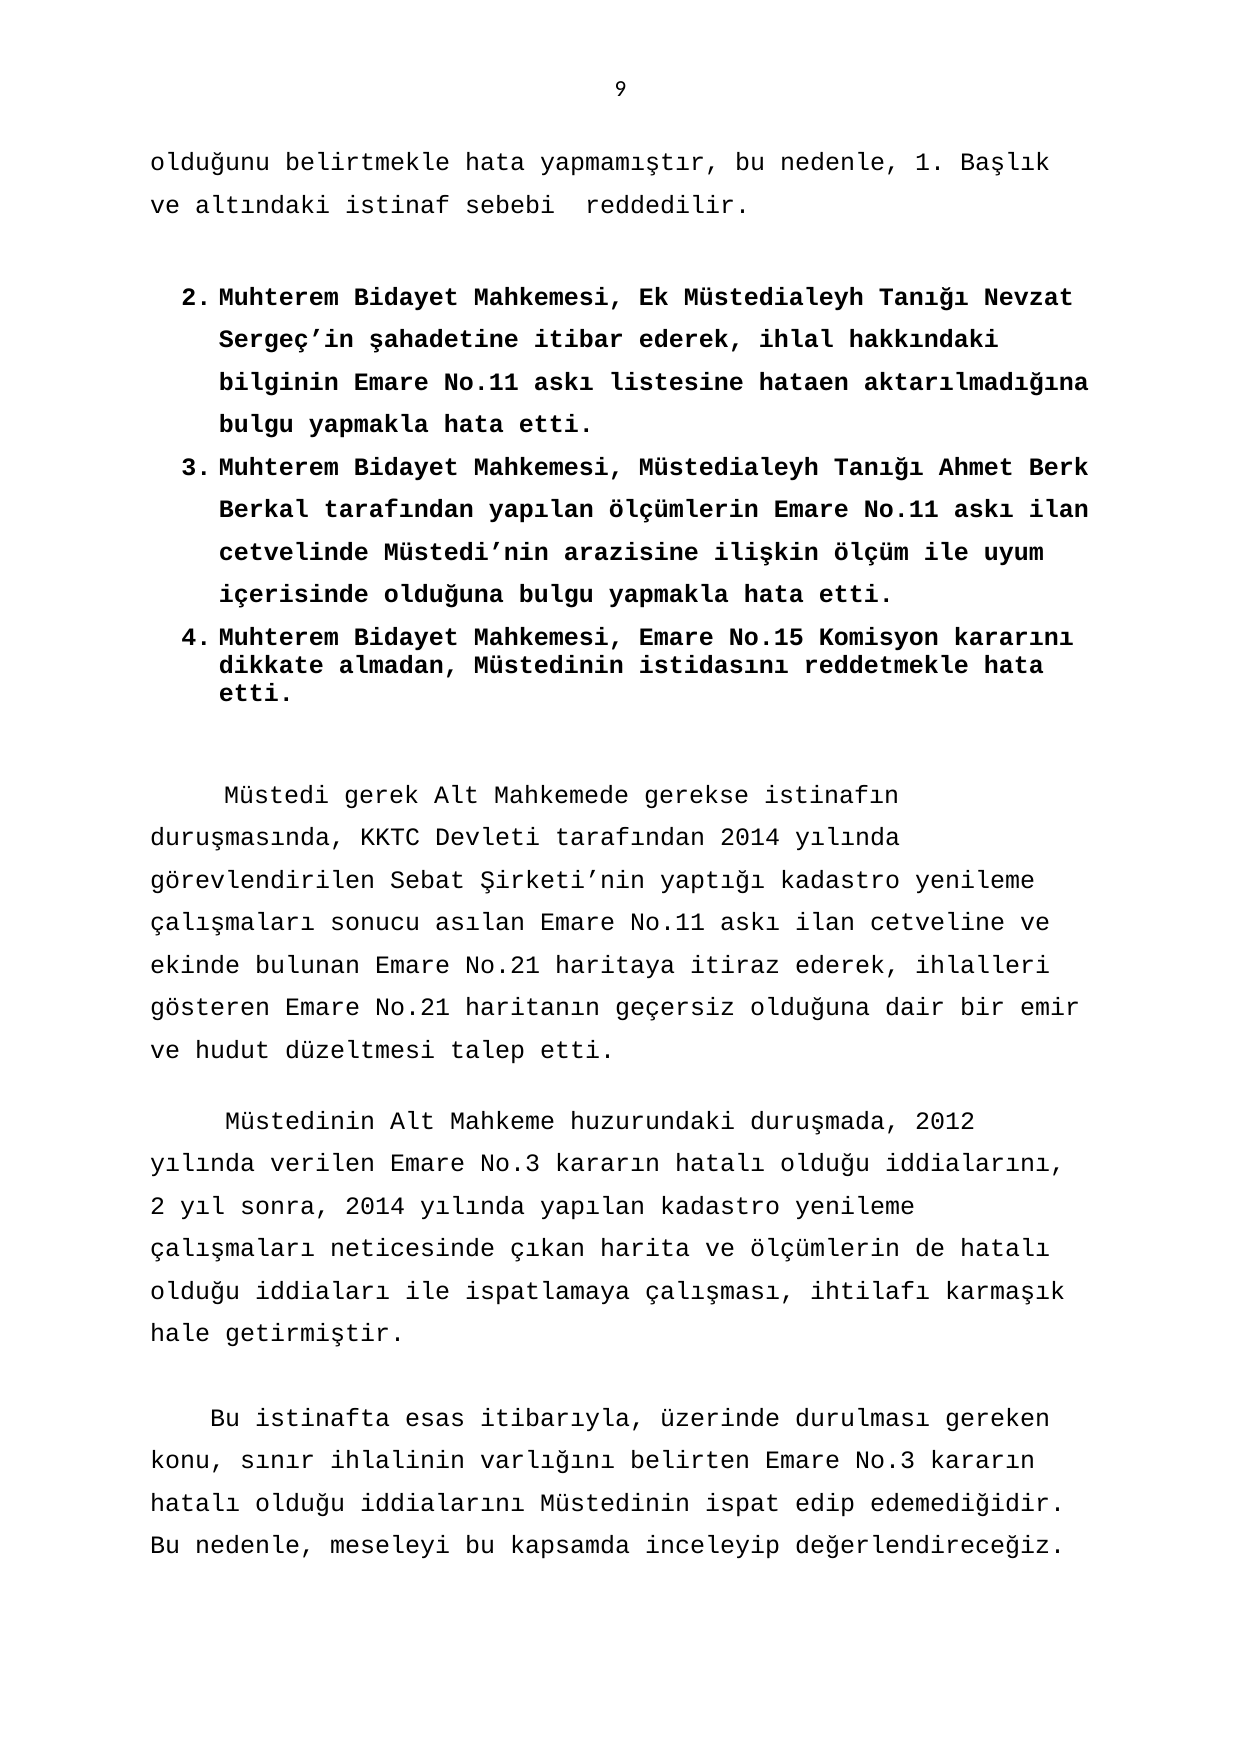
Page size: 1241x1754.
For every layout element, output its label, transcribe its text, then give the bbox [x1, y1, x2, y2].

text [150, 150, 1090, 221]
list Muhterem Bidayet Mahkemesi, Müstedialeyh Tanığı Ahmet Berk Berkal tarafından yapılan ölçümlerin Emare No.11 askı ilan cetvelinde Müstedi’nin arazisine ilişkin ölçüm ile uyum içerisinde olduğuna bulgu yapmakla hata etti. [181, 454, 1090, 610]
text Bu istinafta esas itibarıyla, üzerinde durulması gereken konu, sınır ihlalinin varlığını belirten Emare No.3 kararın hatalı olduğu iddialarını Müstedinin ispat edip edemediğidir. Bu nedenle, meseleyi bu kapsamda inceleyip değerlendireceğiz. [150, 1406, 1090, 1561]
text Müstedinin Alt Mahkeme huzurundaki duruşmada, 2012 yılında verilen Emare No.3 kararın hatalı olduğu iddialarını, 2 yıl sonra, 2014 yılında yapılan kadastro yenileme çalışmaları neticesinde çıkan harita ve ölçümlerin de hatalı olduğu iddiaları ile ispatlamaya çalışması, ihtilafı karmaşık hale getirmiştir. [150, 1108, 1090, 1349]
list Muhterem Bidayet Mahkemesi, Emare No.15 Komisyon kararını dikkate almadan, Müstedinin istidasını reddetmekle hata etti. [181, 624, 1090, 709]
list Muhterem Bidayet Mahkemesi, Ek Müstedialeyh Tanığı Nevzat Sergeç’in şahadetine itibar ederek, ihlal hakkındaki bilginin Emare No.11 askı listesine hataen aktarılmadığına bulgu yapmakla hata etti. [181, 284, 1090, 440]
text Müstedi gerek Alt Mahkemede gerekse istinafın duruşmasında, KKTC Devleti tarafından 2014 yılında görevlendirilen Sebat Şirketi’nin yaptığı kadastro yenileme çalışmaları sonucu asılan Emare No.11 askı ilan cetveline ve ekinde bulunan Emare No.21 haritaya itiraz ederek, ihlalleri gösteren Emare No.21 haritanın geçersiz olduğuna dair bir emir ve hudut düzeltmesi talep etti. [150, 782, 1090, 1066]
